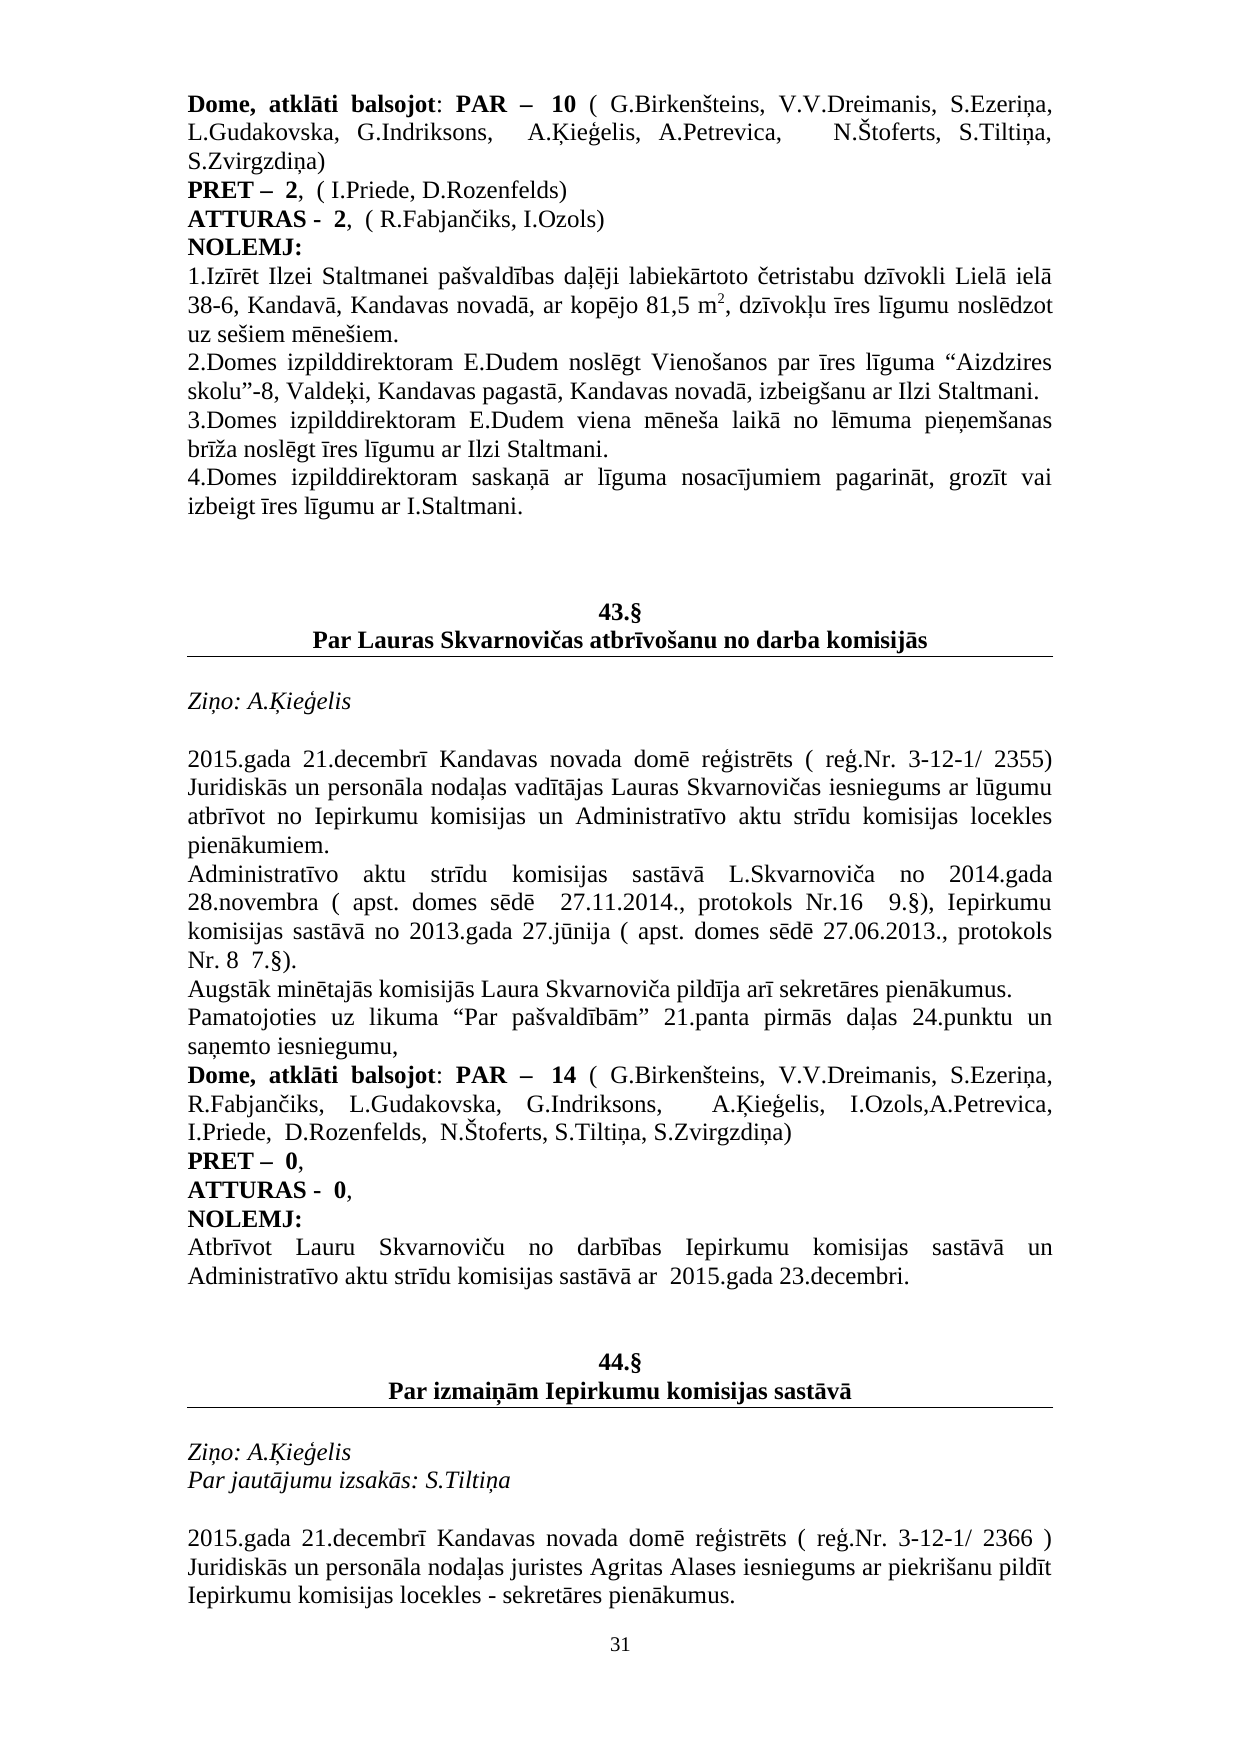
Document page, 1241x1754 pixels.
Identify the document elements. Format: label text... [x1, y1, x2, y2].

text ATTURAS - 2, ( R.Fabjančiks, I.Ozols) [187, 204, 1053, 232]
text NOLEMJ: [187, 232, 1053, 261]
text Atbrīvot Lauru Skvarnoviču no darbības Iepirkumu komisijas sastāvā un Administratīvo aktu strīdu komisijas sastāvā ar 2015.gada 23.decembri. [187, 1232, 1053, 1290]
text Administratīvo aktu strīdu komisijas sastāvā L.Skvarnoviča no 2014.gada 28.novembra ( apst. domes sēdē 27.11.2014., protokols Nr.16 9.§), Iepirkumu komisijas sastāvā no 2013.gada 27.jūnija ( apst. domes sēdē 27.06.2013., protokols Nr. 8 7.§). [187, 859, 1053, 974]
text 3.Domes izpilddirektoram E.Dudem viena mēneša laikā no lēmuma pieņemšanas brīža noslēgt īres līgumu ar Ilzi Staltmani. [187, 405, 1053, 462]
text 1.Izīrēt Ilzei Staltmanei pašvaldības daļēji labiekārtoto četristabu dzīvokli Lielā ielā 38-6, Kandavā, Kandavas novadā, ar kopējo 81,5 m2, dzīvokļu īres līgumu noslēdzot uz sešiem mēnešiem. [187, 261, 1053, 347]
text 43.§ [187, 597, 1053, 626]
text 2.Domes izpilddirektoram E.Dudem noslēgt Vienošanos par īres līguma “Aizdzires skolu”-8, Valdeķi, Kandavas pagastā, Kandavas novadā, izbeigšanu ar Ilzi Staltmani. [187, 347, 1053, 405]
text 4.Domes izpilddirektoram saskaņā ar līguma nosacījumiem pagarināt, grozīt vai izbeigt īres līgumu ar I.Staltmani. [187, 462, 1053, 520]
text PRET – 0, [187, 1146, 1053, 1175]
text 2015.gada 21.decembrī Kandavas novada domē reģistrēts ( reģ.Nr. 3-12-1/ 2355) Juridiskās un personāla nodaļas vadītājas Lauras Skvarnovičas iesniegums ar lūgumu atbrīvot no Iepirkumu komisijas un Administratīvo aktu strīdu komisijas locekles pienākumiem. [187, 744, 1053, 859]
text Pamatojoties uz likuma “Par pašvaldībām” 21.panta pirmās daļas 24.punktu un saņemto iesniegumu, [187, 1002, 1053, 1060]
text Par Lauras Skvarnovičas atbrīvošanu no darba komisijās [187, 626, 1053, 656]
text ATTURAS - 0, [187, 1175, 1053, 1204]
text Par jautājumu izsakās: S.Tiltiņa [187, 1466, 1053, 1494]
text 44.§ [187, 1347, 1053, 1376]
text Dome, atklāti balsojot: PAR – 10 ( G.Birkenšteins, V.V.Dreimanis, S.Ezeriņa, L.Gudakovska, G.Indriksons, A.Ķieģelis, A.Petrevica, N.Štoferts, S.Tiltiņa, S.Zvirgzdiņa) [187, 89, 1053, 175]
text Ziņo: A.Ķieģelis [187, 686, 1053, 715]
text NOLEMJ: [187, 1204, 1053, 1232]
text Augstāk minētajās komisijās Laura Skvarnoviča pildīja arī sekretāres pienākumus. [187, 974, 1053, 1002]
text Ziņo: A.Ķieģelis [187, 1437, 1053, 1466]
text PRET – 2, ( I.Priede, D.Rozenfelds) [187, 175, 1053, 204]
text Par izmaiņām Iepirkumu komisijas sastāvā [187, 1376, 1053, 1407]
text 2015.gada 21.decembrī Kandavas novada domē reģistrēts ( reģ.Nr. 3-12-1/ 2366 ) Juridiskās un personāla nodaļas juristes Agritas Alases iesniegums ar piekrišanu pildīt Iepirkumu komisijas locekles - sekretāres pienākumus. [187, 1523, 1053, 1609]
text Dome, atklāti balsojot: PAR – 14 ( G.Birkenšteins, V.V.Dreimanis, S.Ezeriņa, R.Fabjančiks, L.Gudakovska, G.Indriksons, A.Ķieģelis, I.Ozols,A.Petrevica, I.Priede, D.Rozenfelds, N.Štoferts, S.Tiltiņa, S.Zvirgzdiņa) [187, 1060, 1053, 1146]
